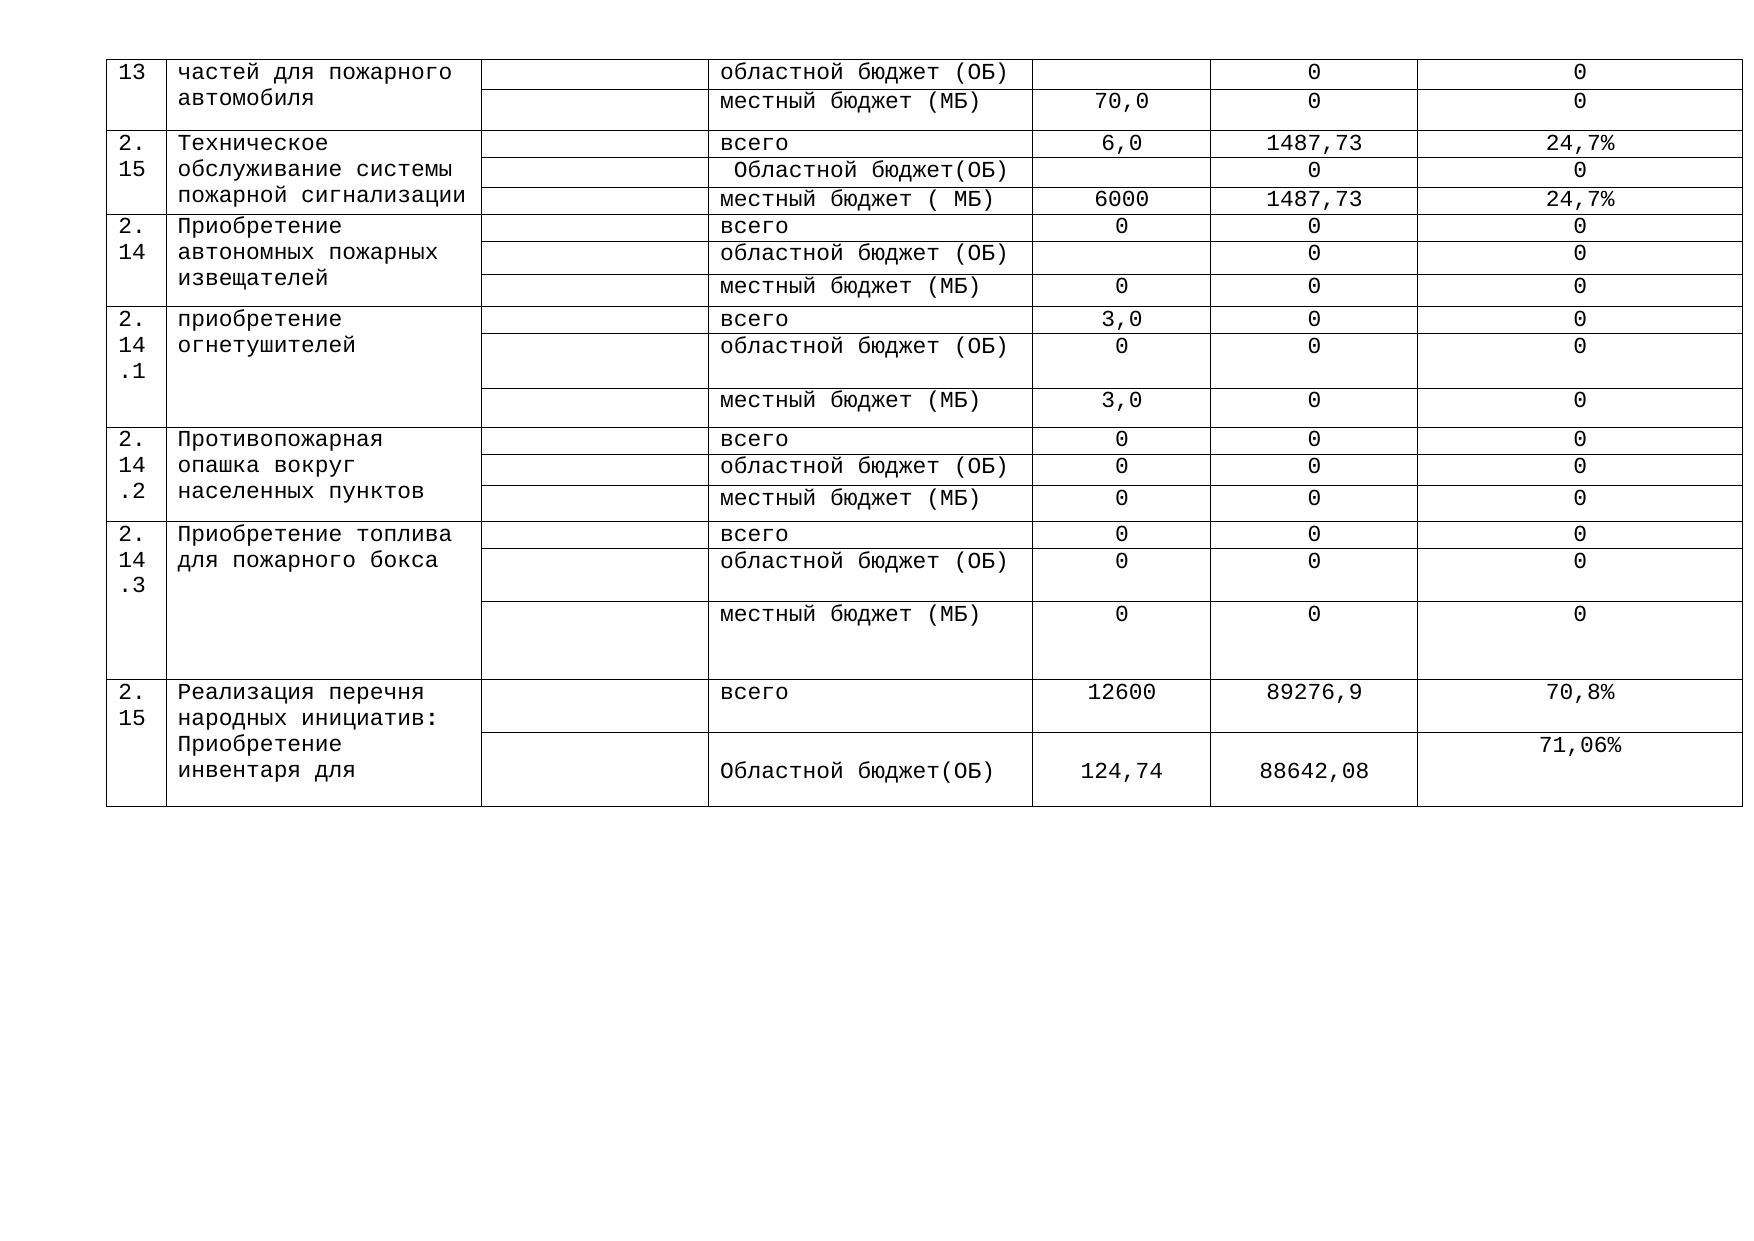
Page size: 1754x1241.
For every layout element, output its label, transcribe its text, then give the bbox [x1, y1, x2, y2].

table_cell местный бюджет (МБ) [709, 90, 1032, 130]
table_cell 0 [1418, 215, 1742, 241]
table_cell 0 [1211, 307, 1417, 333]
table_cell 0 [1033, 215, 1210, 241]
table_cell 70,0 [1033, 90, 1210, 130]
table_cell 0 [1033, 275, 1210, 306]
table_cell [1033, 242, 1210, 273]
table_cell 0 [1418, 307, 1742, 333]
table_cell 0 [1033, 522, 1210, 548]
table_cell [482, 275, 708, 306]
table_cell 0 [1418, 389, 1742, 427]
table_cell [1033, 158, 1210, 187]
table_cell всего [709, 680, 1032, 732]
table_cell 0 [1418, 275, 1742, 306]
table_cell 0 [1033, 455, 1210, 485]
table_cell Приобретение топлива для пожарного бокса [167, 522, 481, 679]
table_cell 2.13 [107, 60, 166, 130]
table_cell 6000 [1033, 188, 1210, 214]
table_cell [482, 188, 708, 214]
table_cell 0 [1211, 334, 1417, 388]
table_cell 0 [1418, 242, 1742, 273]
table_cell местный бюджет (МБ) [709, 389, 1032, 427]
table_cell [482, 602, 708, 679]
table_cell 0 [1418, 522, 1742, 548]
table_cell 0 [1418, 60, 1742, 89]
table_cell местный бюджет (МБ) [709, 486, 1032, 521]
table_cell [482, 522, 708, 548]
table_cell 0 [1033, 428, 1210, 454]
table_cell 71,06% [1418, 733, 1742, 806]
table_cell [482, 549, 708, 601]
table_cell Противопожарная опашка вокруг населенных пунктов [167, 428, 481, 521]
table_cell [482, 307, 708, 333]
table_cell 89276,9 [1211, 680, 1417, 732]
table_cell [482, 486, 708, 521]
table_cell приобретение огнетушителей [167, 307, 481, 427]
table_cell 2.14 [107, 215, 166, 306]
table_cell всего [709, 307, 1032, 333]
table_cell 0 [1211, 522, 1417, 548]
table_cell всего [709, 215, 1032, 241]
table_cell областной бюджет (ОБ) [709, 60, 1032, 89]
table_cell [482, 428, 708, 454]
table_cell 2.14.2 [107, 428, 166, 521]
table_cell областной бюджет (ОБ) [709, 549, 1032, 601]
table_cell 88642,08 [1211, 733, 1417, 806]
table_cell [482, 60, 708, 89]
table_cell [482, 90, 708, 130]
table_cell Техническое обслуживание системы пожарной сигнализации [167, 131, 481, 214]
table_cell Приобретение автономных пожарных извещателей [167, 215, 481, 306]
table_cell 0 [1211, 275, 1417, 306]
table_cell [482, 131, 708, 157]
table_cell 6,0 [1033, 131, 1210, 157]
table_cell 0 [1211, 486, 1417, 521]
table_cell местный бюджет (МБ) [709, 602, 1032, 679]
table_cell 0 [1418, 602, 1742, 679]
table_cell Приобретение запасных частей для пожарного автомобиля [167, 60, 481, 130]
table_cell [482, 455, 708, 485]
table_cell 3,0 [1033, 307, 1210, 333]
table_cell 0 [1033, 486, 1210, 521]
table_cell Реализация перечня народных инициатив: Приобретение инвентаря для обеспечения первичных мер пожарной безопасности п. Раздолье(бензопила, мото-коса, ранцевые опрыскиватели «Ермак», насосы для опрыскивателей, переходники к пожарным рукавам, сварочный аппарат, дрель, УШМ-болгарка, спецодежда-зимние и летние комплекты) [167, 680, 481, 806]
table_cell [482, 389, 708, 427]
table_cell 0 [1211, 389, 1417, 427]
table_cell областной бюджет (ОБ) [709, 242, 1032, 273]
table_cell 0 [1211, 455, 1417, 485]
table_cell местный бюджет (МБ) [709, 275, 1032, 306]
table_cell 0 [1418, 549, 1742, 601]
table_cell 0 [1211, 428, 1417, 454]
table_cell всего [709, 131, 1032, 157]
table_cell 24,7% [1418, 131, 1742, 157]
table_cell Областной бюджет(ОБ) [709, 733, 1032, 806]
table_cell 12600 [1033, 680, 1210, 732]
table_cell 3,0 [1033, 389, 1210, 427]
table_cell 0 [1418, 455, 1742, 485]
table_cell 0 [1211, 215, 1417, 241]
table_cell 0 [1211, 549, 1417, 601]
table_cell [1033, 60, 1210, 89]
table_cell 0 [1418, 486, 1742, 521]
table_cell 70,8% [1418, 680, 1742, 732]
table_cell 0 [1418, 334, 1742, 388]
table_cell 0 [1211, 158, 1417, 187]
table_cell 0 [1211, 90, 1417, 130]
table_cell 24,7% [1418, 188, 1742, 214]
table_cell 2.14.1 [107, 307, 166, 427]
table_cell всего [709, 522, 1032, 548]
table_cell [482, 215, 708, 241]
table_cell 0 [1418, 90, 1742, 130]
table_cell 2.14.3 [107, 522, 166, 679]
table_cell областной бюджет (ОБ) [709, 455, 1032, 485]
table_cell 0 [1033, 549, 1210, 601]
table_cell [482, 733, 708, 806]
table_cell [482, 680, 708, 732]
table_cell 0 [1033, 334, 1210, 388]
table_cell 2.15 [107, 131, 166, 214]
table_cell 124,74 [1033, 733, 1210, 806]
table_cell областной бюджет (ОБ) [709, 334, 1032, 388]
table_cell 0 [1211, 602, 1417, 679]
table_cell всего [709, 428, 1032, 454]
table_cell 0 [1418, 428, 1742, 454]
table_cell [482, 334, 708, 388]
table_cell 0 [1211, 242, 1417, 273]
table_cell 0 [1418, 158, 1742, 187]
table_cell 0 [1211, 60, 1417, 89]
table_cell местный бюджет ( МБ) [709, 188, 1032, 214]
table_cell [482, 158, 708, 187]
table_cell Областной бюджет(ОБ) [709, 158, 1032, 187]
table_cell [482, 242, 708, 273]
table_cell 0 [1033, 602, 1210, 679]
table_cell 1487,73 [1211, 188, 1417, 214]
table_cell 2.15 [107, 680, 166, 806]
table_cell 1487,73 [1211, 131, 1417, 157]
